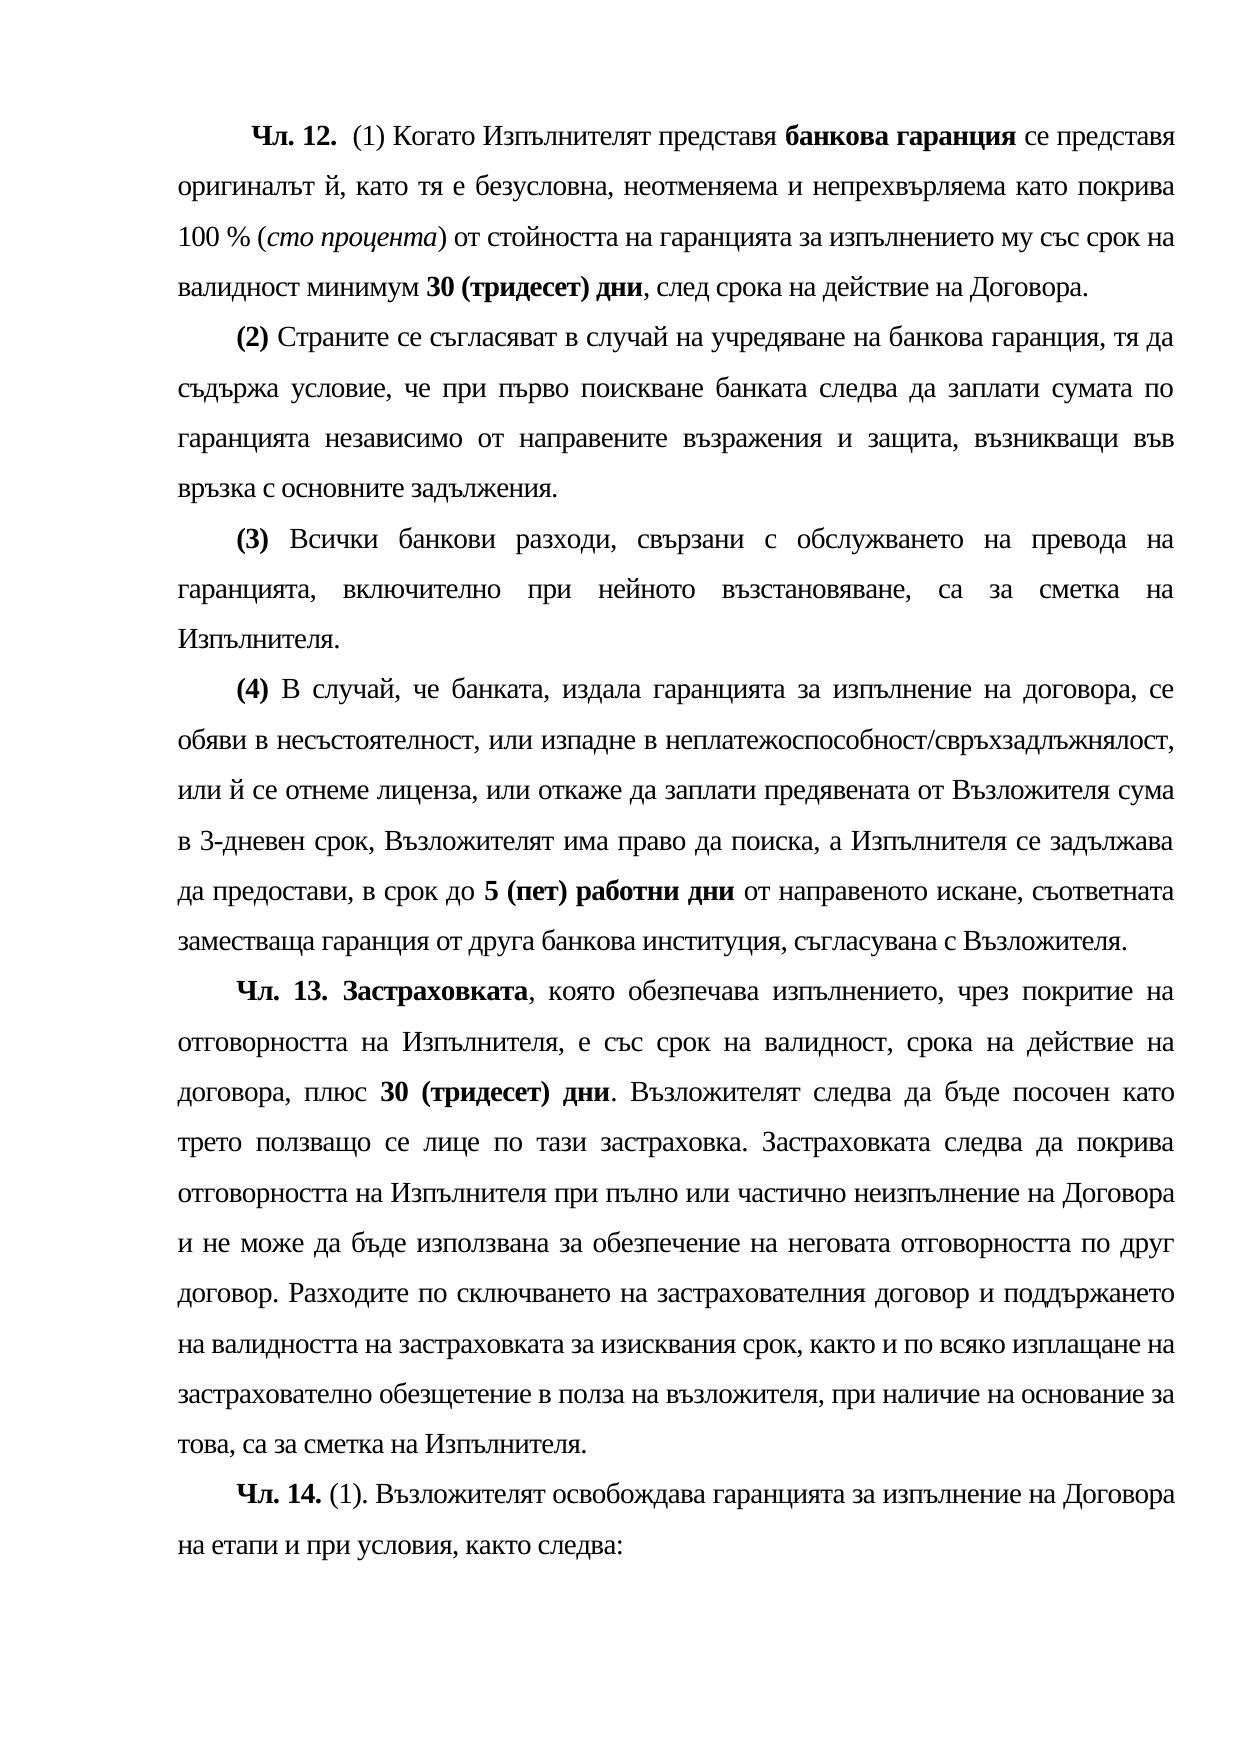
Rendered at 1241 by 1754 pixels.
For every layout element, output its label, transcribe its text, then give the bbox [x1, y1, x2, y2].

text (3) Всички банкови разходи, свързани с обслужването на превода на гаранцията, включително при нейното възстановяване, са за сметка на Изпълнителя. [177, 521, 1175, 655]
text Чл. 12. (1) Когато Изпълнителят представя банкова гаранция се представя оригиналът й, като тя е безусловна, неотменяема и непрехвърляема като покрива 100 % (сто процента) от стойността на гаранцията за изпълнението му със срок на валидност минимум 30 (тридесет) дни, след срока на действие на Договора. [177, 118, 1175, 303]
text Чл. 14. (1). Възложителят освобождава гаранцията за изпълнение на Договора на етапи и при условия, както следва: [177, 1477, 1175, 1561]
text (2) Страните се съгласяват в случай на учредяване на банкова гаранция, тя да съдържа условие, че при първо поискване банката следва да заплати сумата по гаранцията независимо от направените възражения и защита, възникващи във връзка с основните задължения. [177, 319, 1175, 504]
text Чл. 13. Застраховката, която обезпечава изпълнението, чрез покритие на отговорността на Изпълнителя, е със срок на валидност, срока на действие на договора, плюс 30 (тридесет) дни. Възложителят следва да бъде посочен като трето ползващо се лице по тази застраховка. Застраховката следва да покрива отговорността на Изпълнителя при пълно или частично неизпълнение на Договора и не може да бъде използвана за обезпечение на неговата отговорността по друг договор. Разходите по сключването на застрахователния договор и поддържането на валидността на застраховката за изисквания срок, както и по всяко изплащане на застрахователно обезщетение в полза на възложителя, при наличие на основание за това, са за сметка на Изпълнителя. [177, 973, 1175, 1460]
text (4) В случай, че банката, издала гаранцията за изпълнение на договора, се обяви в несъстоятелност, или изпадне в неплатежоспособност/свръхзадлъжнялост, или й се отнеме лиценза, или откаже да заплати предявената от Възложителя сума в 3-дневен срок, Възложителят има право да поиска, а Изпълнителя се задължава да предостави, в срок до 5 (пет) работни дни от направеното искане, съответната заместваща гаранция от друга банкова институция, съгласувана с Възложителя. [177, 672, 1175, 957]
